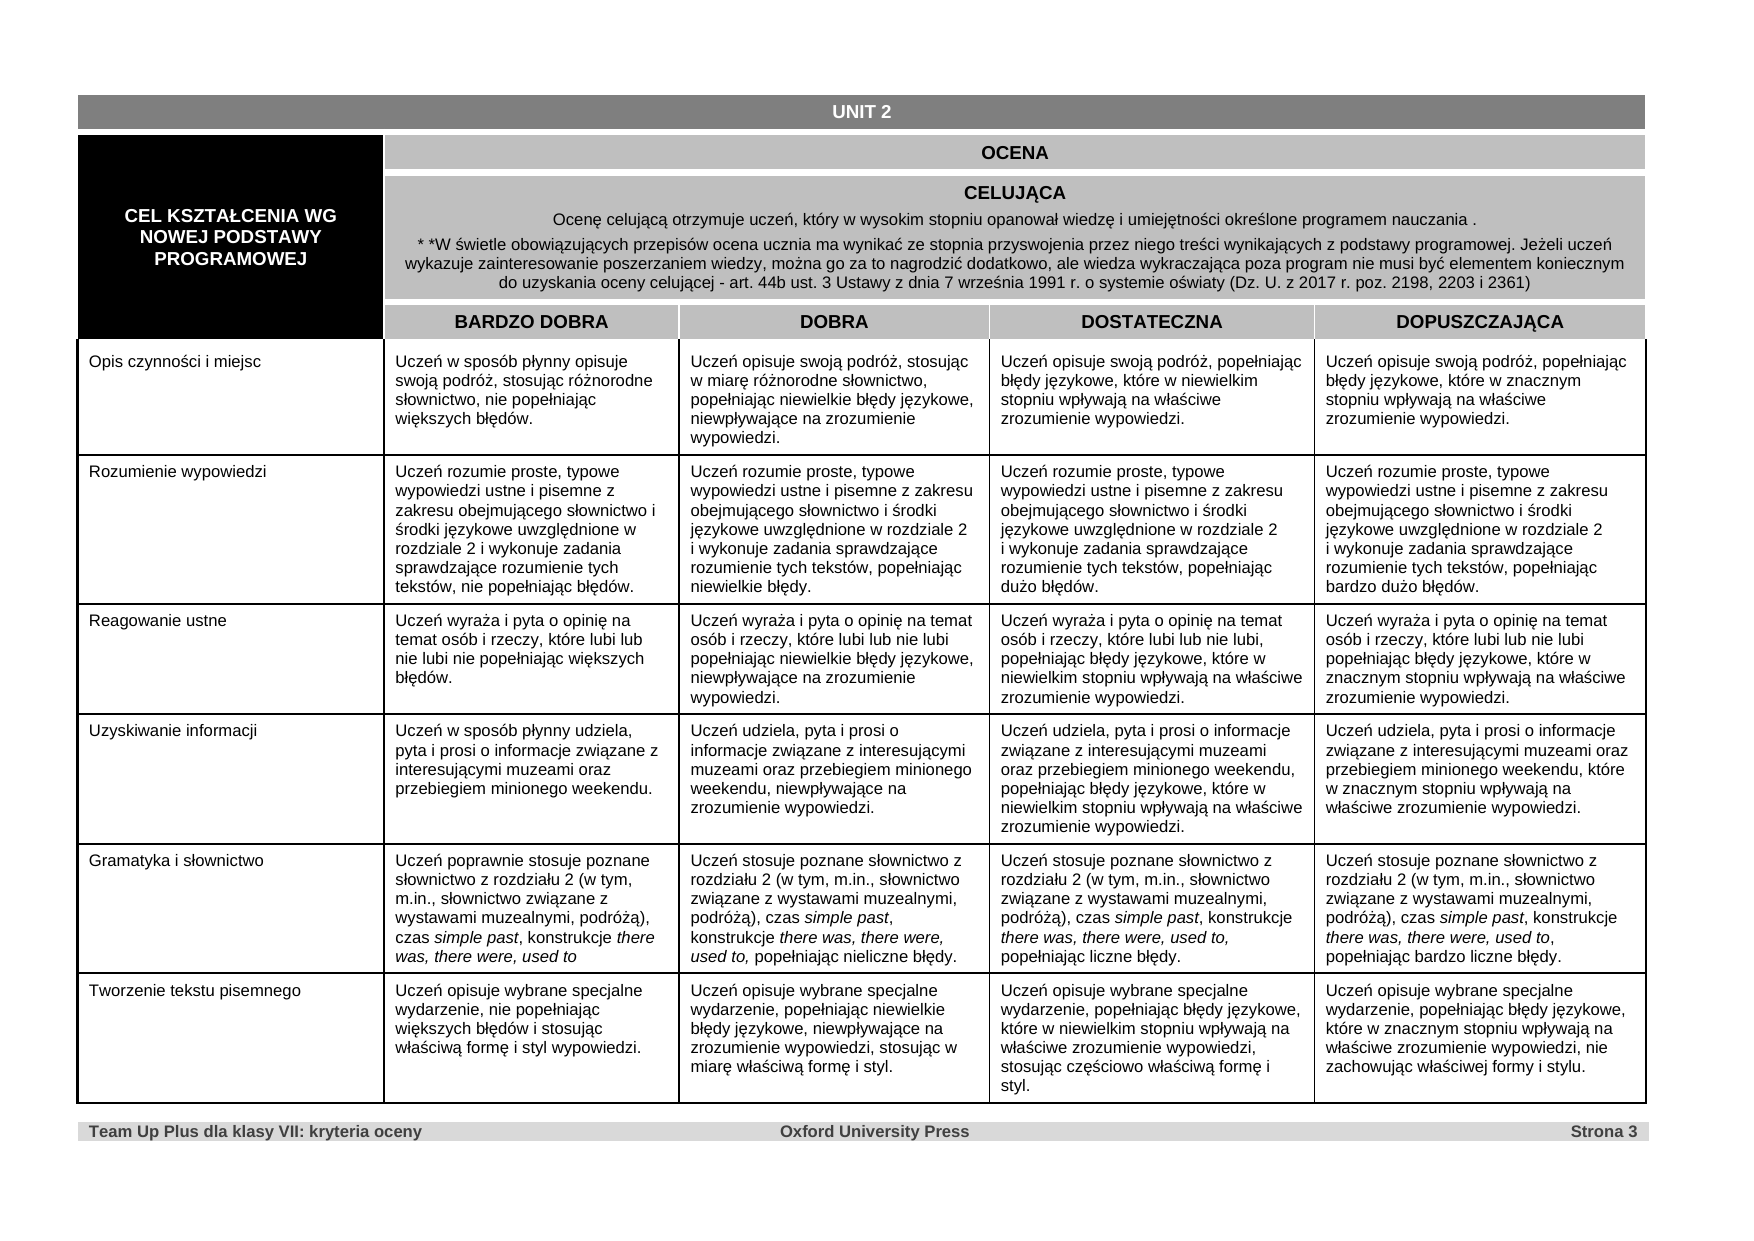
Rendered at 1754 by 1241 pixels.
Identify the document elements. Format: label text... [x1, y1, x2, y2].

table_cell Uczeń w sposób płynny opisuje swoją podróż, stosując różnorodne słownictwo, nie popełniając większych błędów. [385, 345, 678, 454]
table_cell Uczeń wyraża i pyta o opinię na temat osób i rzeczy, które lubi lub nie lubi popełniając błędy językowe, które w znacznym stopniu wpływają na właściwe zrozumienie wypowiedzi. [1315, 605, 1645, 713]
table_cell DOPUSZCZAJĄCA [1315, 305, 1645, 339]
table_cell Uczeń wyraża i pyta o opinię na temat osób i rzeczy, które lubi lub nie lubi popełniając niewielkie błędy językowe, niewpływające na zrozumienie wypowiedzi. [680, 605, 989, 713]
table_cell Uzyskiwanie informacji [79, 715, 383, 842]
table_cell Uczeń opisuje swoją podróż, stosując w miarę różnorodne słownictwo, popełniając niewielkie błędy językowe, niewpływające na zrozumienie wypowiedzi. [680, 345, 989, 454]
table_cell Uczeń opisuje wybrane specjalne wydarzenie, popełniając błędy językowe, które w znacznym stopniu wpływają na właściwe zrozumienie wypowiedzi, nie zachowując właściwej formy i stylu. [1315, 974, 1645, 1102]
table_cell Uczeń w sposób płynny udziela, pyta i prosi o informacje związane z interesującymi muzeami oraz przebiegiem minionego weekendu. [385, 715, 678, 842]
table_cell CEL KSZTAŁCENIA WG NOWEJ PODSTAWY PROGRAMOWEJ [78, 135, 383, 339]
table_cell Uczeń wyraża i pyta o opinię na temat osób i rzeczy, które lubi lub nie lubi, popełniając błędy językowe, które w niewielkim stopniu wpływają na właściwe zrozumienie wypowiedzi. [990, 605, 1314, 713]
table_cell Uczeń opisuje swoją podróż, popełniając błędy językowe, które w znacznym stopniu wpływają na właściwe zrozumienie wypowiedzi. [1315, 345, 1645, 454]
table_cell Gramatyka i słownictwo [79, 845, 383, 972]
table_cell Uczeń udziela, pyta i prosi o informacje związane z interesującymi muzeami oraz przebiegiem minionego weekendu, popełniając błędy językowe, które w niewielkim stopniu wpływają na właściwe zrozumienie wypowiedzi. [990, 715, 1314, 842]
table_cell Uczeń udziela, pyta i prosi o informacje związane z interesującymi muzeami oraz przebiegiem minionego weekendu, niewpływające na zrozumienie wypowiedzi. [680, 715, 989, 842]
table_cell UNIT 2 [78, 95, 1645, 129]
table_cell Uczeń opisuje wybrane specjalne wydarzenie, popełniając niewielkie błędy językowe, niewpływające na zrozumienie wypowiedzi, stosując w miarę właściwą formę i styl. [680, 974, 989, 1102]
table_cell Uczeń stosuje poznane słownictwo z rozdziału 2 (w tym, m.in., słownictwo związane z wystawami muzealnymi, podróżą), czas simple past, konstrukcje there was, there were, used to, popełniając bardzo liczne błędy. [1315, 845, 1645, 972]
table_cell Uczeń rozumie proste, typowe wypowiedzi ustne i pisemne z zakresu obejmującego słownictwo i środki językowe uwzględnione w rozdziale 2 i wykonuje zadania sprawdzające rozumienie tych tekstów, nie popełniając błędów. [385, 456, 678, 602]
table_cell CELUJĄCA Ocenę celującą otrzymuje uczeń, który w wysokim stopniu opanował wiedzę i umiejętności określone programem nauczania . * *W świetle obowiązujących przepisów ocena ucznia ma wynikać ze stopnia przyswojenia przez niego treści wynikających z podstawy programowej. Jeżeli uczeń wykazuje zainteresowanie poszerzaniem wiedzy, można go za to nagrodzić dodatkowo, ale wiedza wykraczająca poza program nie musi być elementem koniecznym do uzyskania oceny celującej - art. 44b ust. 3 Ustawy z dnia 7 września 1991 r. o systemie oświaty (Dz. U. z 2017 r. poz. 2198, 2203 i 2361) [385, 176, 1645, 299]
table_cell Reagowanie ustne [79, 605, 383, 713]
table_cell BARDZO DOBRA [385, 305, 678, 339]
table_cell Uczeń rozumie proste, typowe wypowiedzi ustne i pisemne z zakresu obejmującego słownictwo i środki językowe uwzględnione w rozdziale 2 i wykonuje zadania sprawdzające rozumienie tych tekstów, popełniając dużo błędów. [990, 456, 1314, 602]
table_cell Uczeń udziela, pyta i prosi o informacje związane z interesującymi muzeami oraz przebiegiem minionego weekendu, które w znacznym stopniu wpływają na właściwe zrozumienie wypowiedzi. [1315, 715, 1645, 842]
table_cell Uczeń opisuje wybrane specjalne wydarzenie, nie popełniając większych błędów i stosując właściwą formę i styl wypowiedzi. [385, 974, 678, 1102]
table_cell Uczeń rozumie proste, typowe wypowiedzi ustne i pisemne z zakresu obejmującego słownictwo i środki językowe uwzględnione w rozdziale 2 i wykonuje zadania sprawdzające rozumienie tych tekstów, popełniając bardzo dużo błędów. [1315, 456, 1645, 602]
table_cell DOBRA [680, 305, 989, 339]
table_cell OCENA [385, 135, 1645, 169]
table_cell Opis czynności i miejsc [79, 345, 383, 454]
table_cell Uczeń poprawnie stosuje poznane słownictwo z rozdziału 2 (w tym, m.in., słownictwo związane z wystawami muzealnymi, podróżą), czas simple past, konstrukcje there was, there were, used to [385, 845, 678, 972]
table_cell Tworzenie tekstu pisemnego [79, 974, 383, 1102]
table_cell Uczeń opisuje wybrane specjalne wydarzenie, popełniając błędy językowe, które w niewielkim stopniu wpływają na właściwe zrozumienie wypowiedzi, stosując częściowo właściwą formę i styl. [990, 974, 1314, 1102]
table_cell Rozumienie wypowiedzi [79, 456, 383, 602]
table_cell DOSTATECZNA [990, 305, 1314, 339]
table_cell Uczeń rozumie proste, typowe wypowiedzi ustne i pisemne z zakresu obejmującego słownictwo i środki językowe uwzględnione w rozdziale 2 i wykonuje zadania sprawdzające rozumienie tych tekstów, popełniając niewielkie błędy. [680, 456, 989, 602]
table_cell Uczeń stosuje poznane słownictwo z rozdziału 2 (w tym, m.in., słownictwo związane z wystawami muzealnymi, podróżą), czas simple past, konstrukcje there was, there were, used to, popełniając nieliczne błędy. [680, 845, 989, 972]
table_cell Uczeń opisuje swoją podróż, popełniając błędy językowe, które w niewielkim stopniu wpływają na właściwe zrozumienie wypowiedzi. [990, 345, 1314, 454]
table_cell Uczeń stosuje poznane słownictwo z rozdziału 2 (w tym, m.in., słownictwo związane z wystawami muzealnymi, podróżą), czas simple past, konstrukcje there was, there were, used to, popełniając liczne błędy. [990, 845, 1314, 972]
table_cell Uczeń wyraża i pyta o opinię na temat osób i rzeczy, które lubi lub nie lubi nie popełniając większych błędów. [385, 605, 678, 713]
